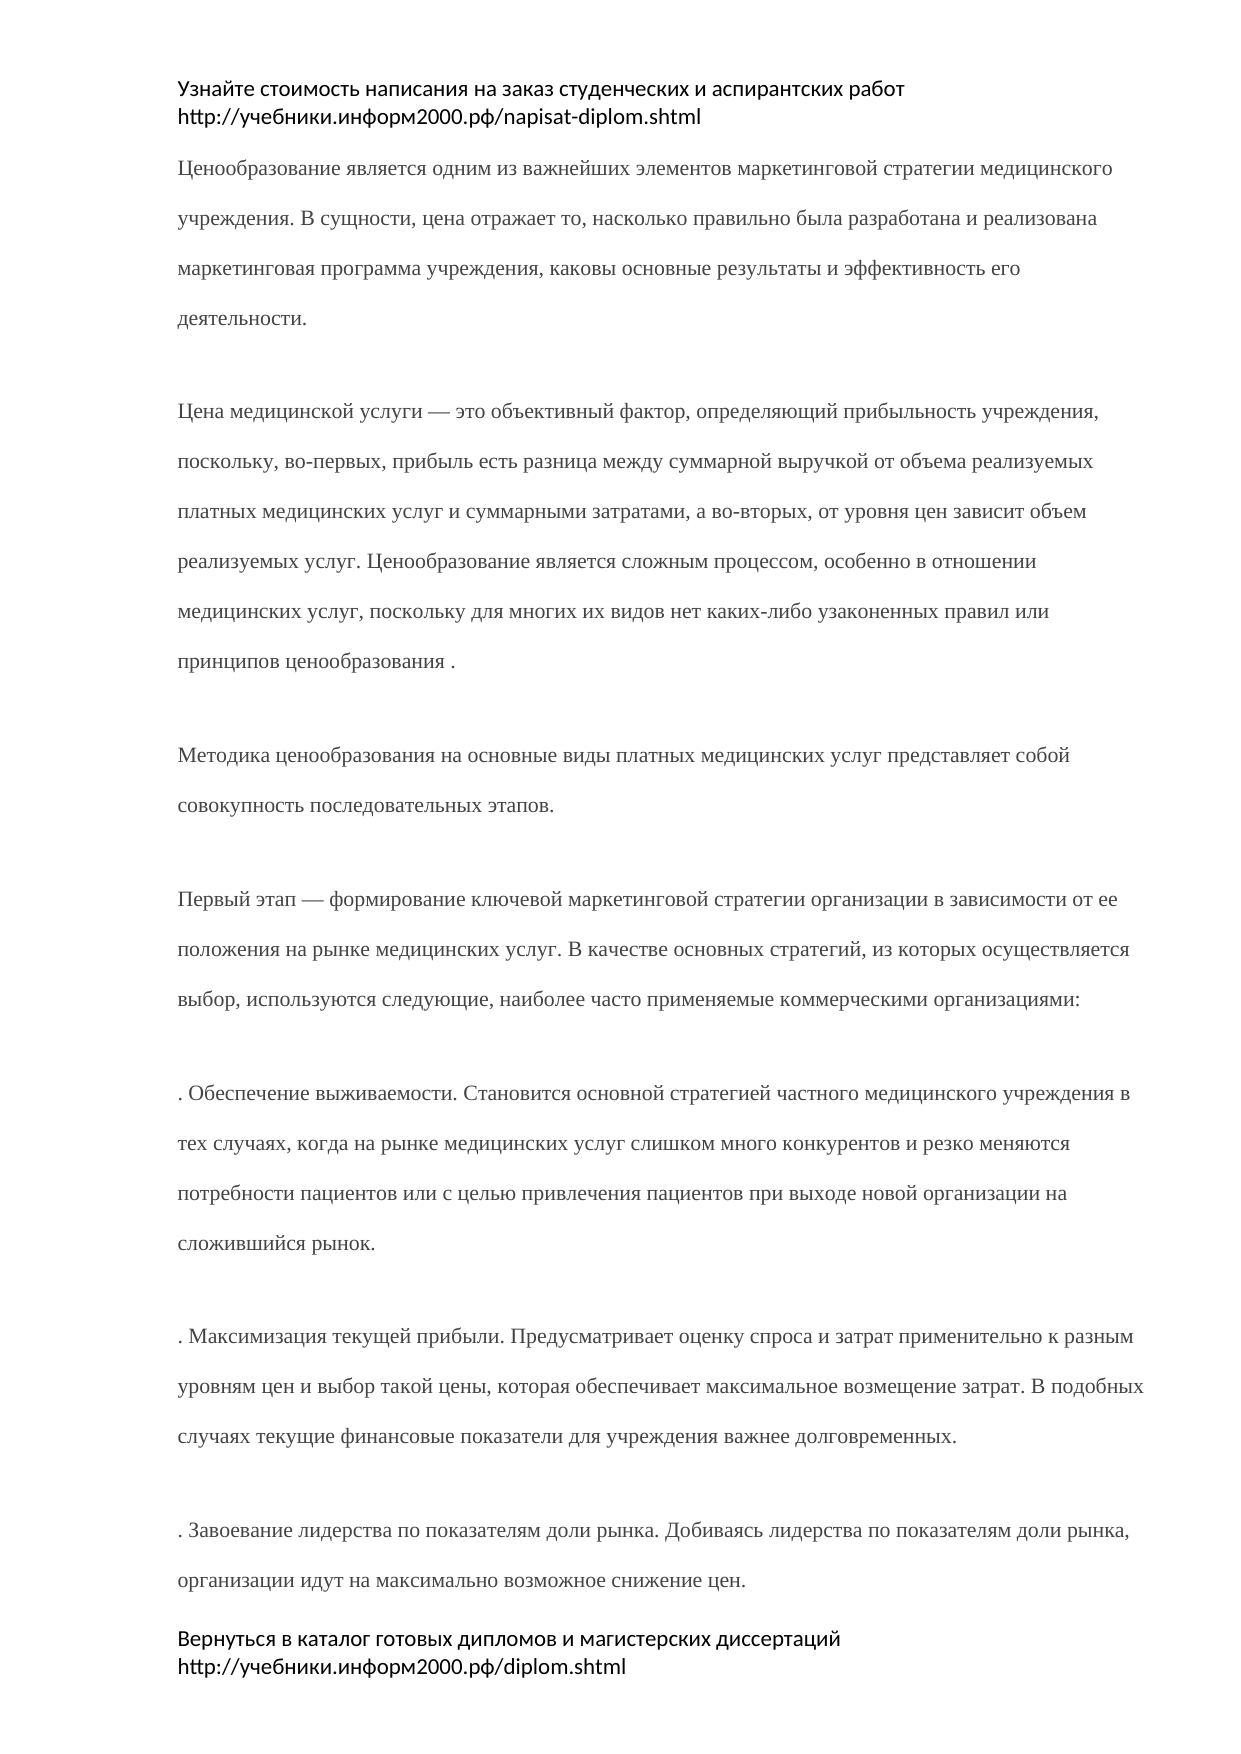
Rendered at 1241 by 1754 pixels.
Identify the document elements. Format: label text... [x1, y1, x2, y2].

text Ценообразование является одним из важнейших элементов маркетинговой стратегии медицинского учреждения. В сущности, цена отражает то, насколько правильно была разработана и реализована маркетинговая программа учреждения, каковы основные результаты и эффективность его деятельности. [177, 130, 1152, 330]
text . Завоевание лидерства по показателям доли рынка. Добиваясь лидерства по показателям доли рынка, организации идут на максимально возможное снижение цен. [177, 1492, 1152, 1592]
text Методика ценообразования на основные виды платных медицинских услуг представляет собой совокупность последовательных этапов. [177, 717, 1152, 817]
text . Максимизация текущей прибыли. Предусматривает оценку спроса и затрат применительно к разным уровням цен и выбор такой цены, которая обеспечивает максимальное возмещение затрат. В подобных случаях текущие финансовые показатели для учреждения важнее долговременных. [177, 1298, 1152, 1448]
text Цена медицинской услуги — это объективный фактор, определяющий прибыльность учреждения, поскольку, во-первых, прибыль есть разница между суммарной выручкой от объема реализуемых платных медицинских услуг и суммарными затратами, а во-вторых, от уровня цен зависит объем реализуемых услуг. Ценообразование является сложным процессом, особенно в отношении медицинских услуг, поскольку для многих их видов нет каких-либо узаконенных правил или принципов ценообразования . [177, 373, 1152, 673]
text Первый этап — формирование ключевой маркетинговой стратегии организации в зависимости от ее положения на рынке медицинских услуг. В качестве основных стратегий, из которых осуществляется выбор, используются следующие, наиболее часто применяемые коммерческими организациями: [177, 861, 1152, 1011]
text . Обеспечение выживаемости. Становится основной стратегией частного медицинского учреждения в тех случаях, когда на рынке медицинских услуг слишком много конкурентов и резко меняются потребности пациентов или с целью привлечения пациентов при выходе новой организации на сложившийся рынок. [177, 1055, 1152, 1255]
